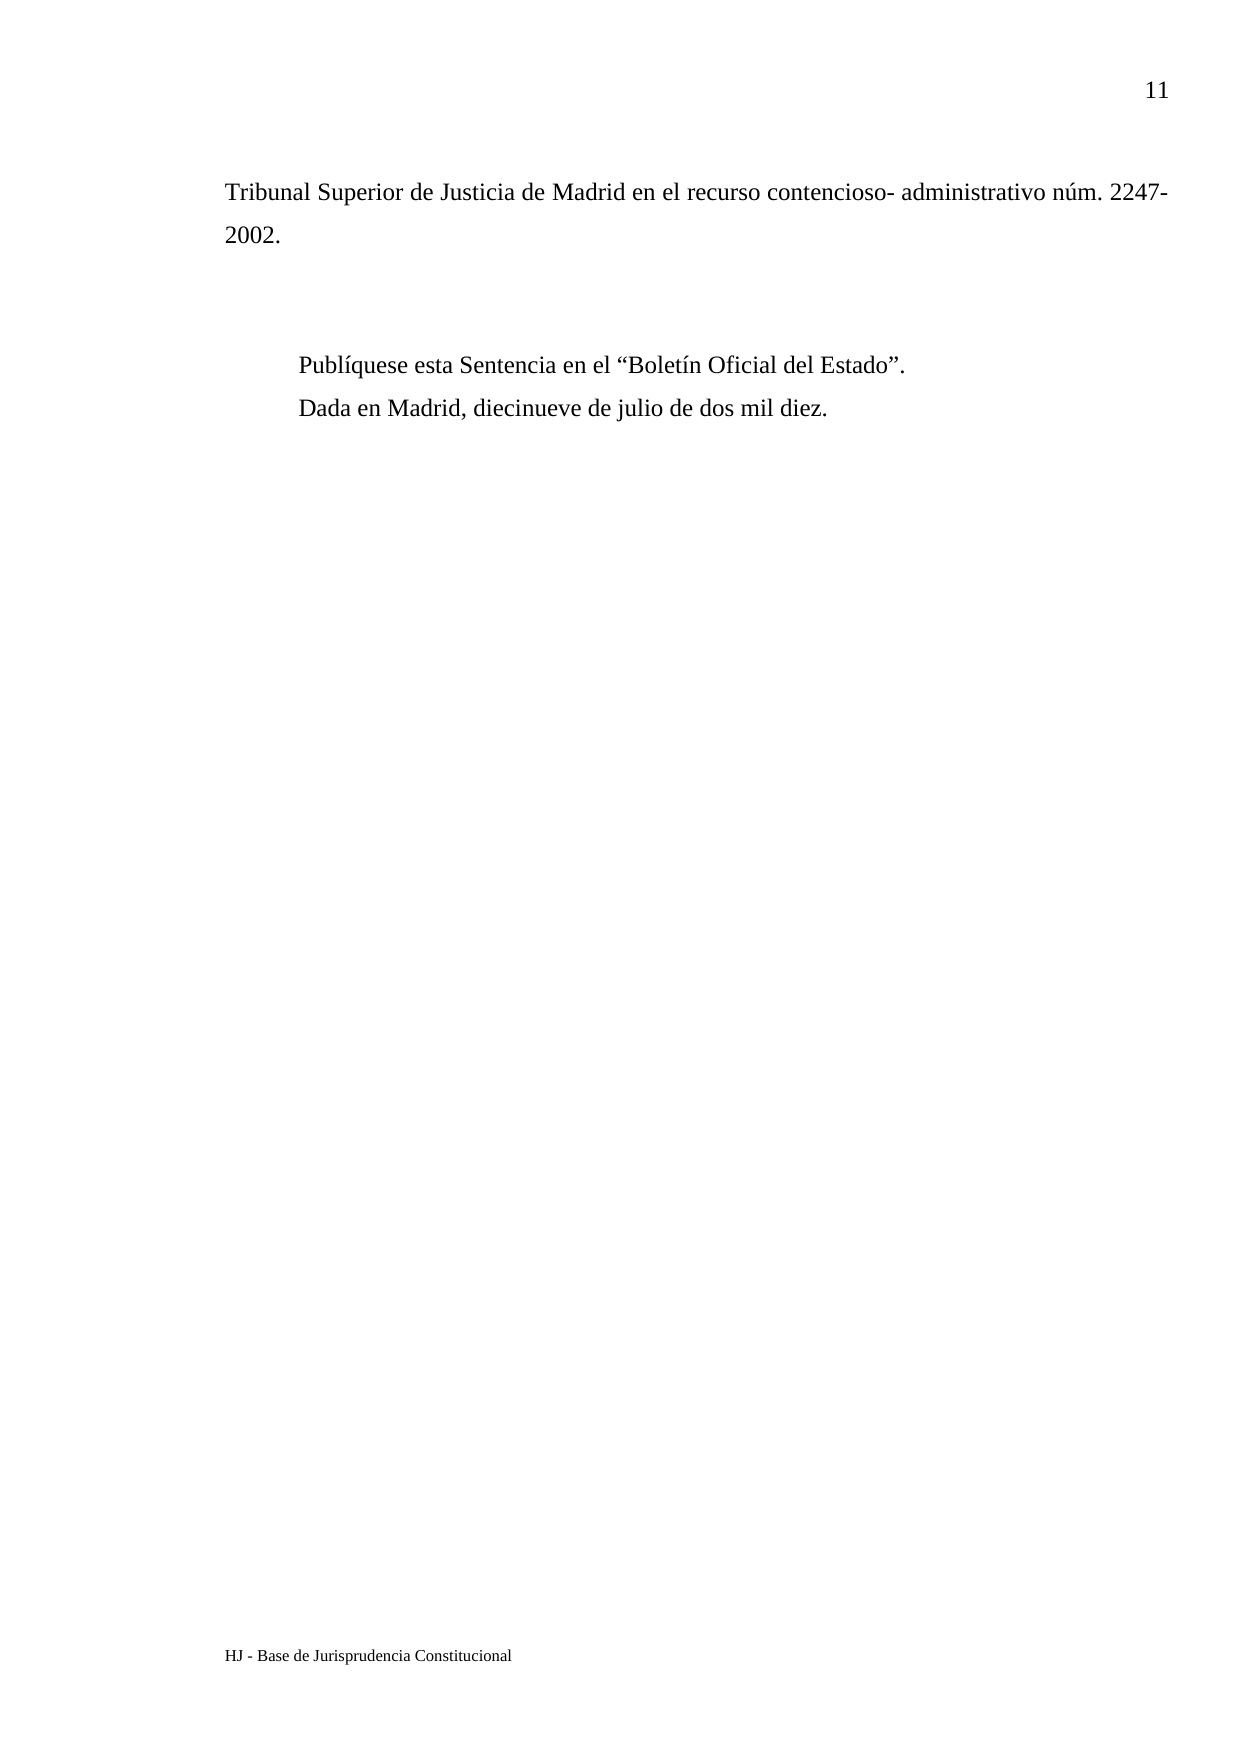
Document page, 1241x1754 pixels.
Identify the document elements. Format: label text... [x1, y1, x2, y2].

text Publíquese esta Sentencia en el “Boletín Oficial del Estado”. [224, 350, 1169, 378]
text Dada en Madrid, diecinueve de julio de dos mil diez. [224, 393, 1169, 422]
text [224, 177, 1169, 249]
